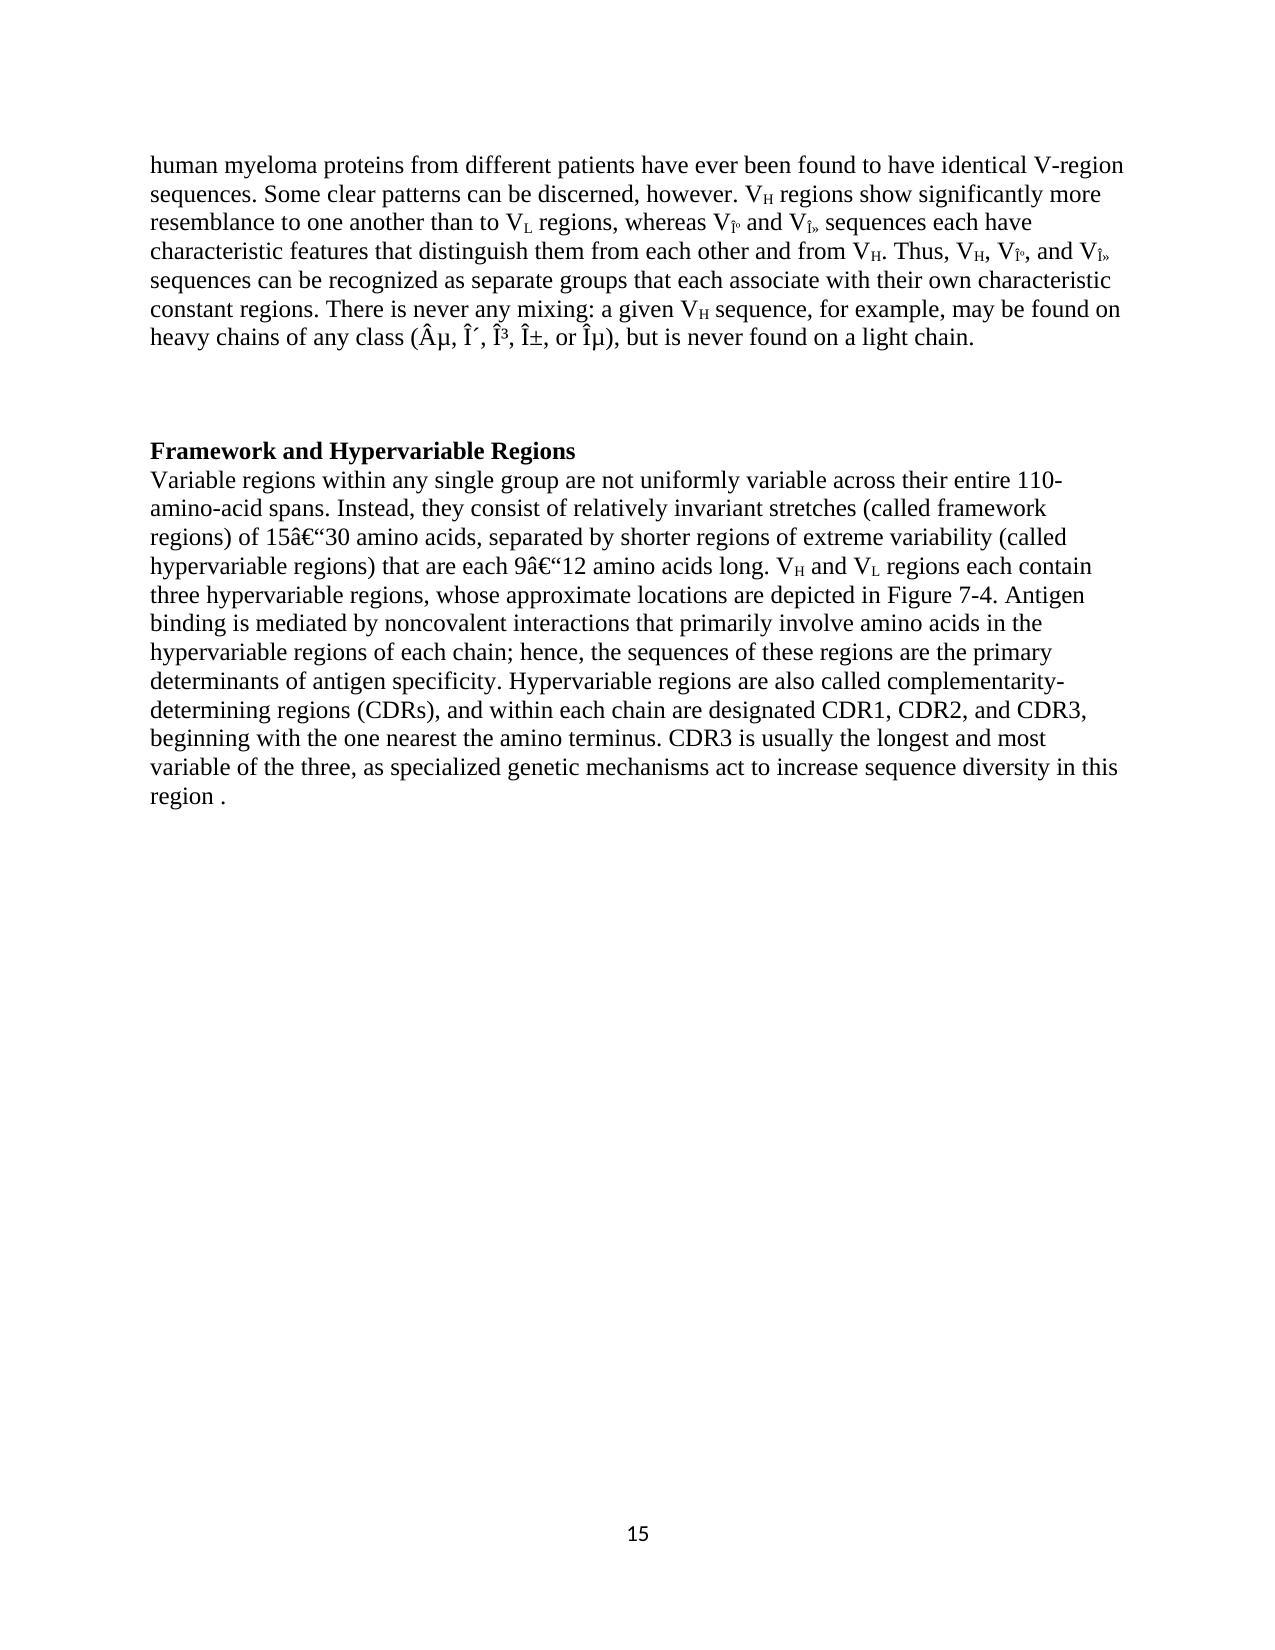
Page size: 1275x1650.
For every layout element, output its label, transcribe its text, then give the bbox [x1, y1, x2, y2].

text Framework and Hypervariable Regions [150, 436, 1125, 465]
text Variable regions within any single group are not uniformly variable across their entire 110-amino-acid spans. Instead, they consist of relatively invariant stretches (called framework regions) of 15â€“30 amino acids, separated by shorter regions of extreme variability (called hypervariable regions) that are each 9â€“12 amino acids long. VH and VL regions each contain three hypervariable regions, whose approximate locations are depicted in Figure 7-4. Antigen binding is mediated by noncovalent interactions that primarily involve amino acids in the hypervariable regions of each chain; hence, the sequences of these regions are the primary determinants of antigen specificity. Hypervariable regions are also called complementarity-determining regions (CDRs), and within each chain are designated CDR1, CDR2, and CDR3, beginning with the one nearest the amino terminus. CDR3 is usually the longest and most variable of the three, as specialized genetic mechanisms act to increase sequence diversity in this region . [150, 465, 1125, 810]
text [150, 150, 1125, 351]
